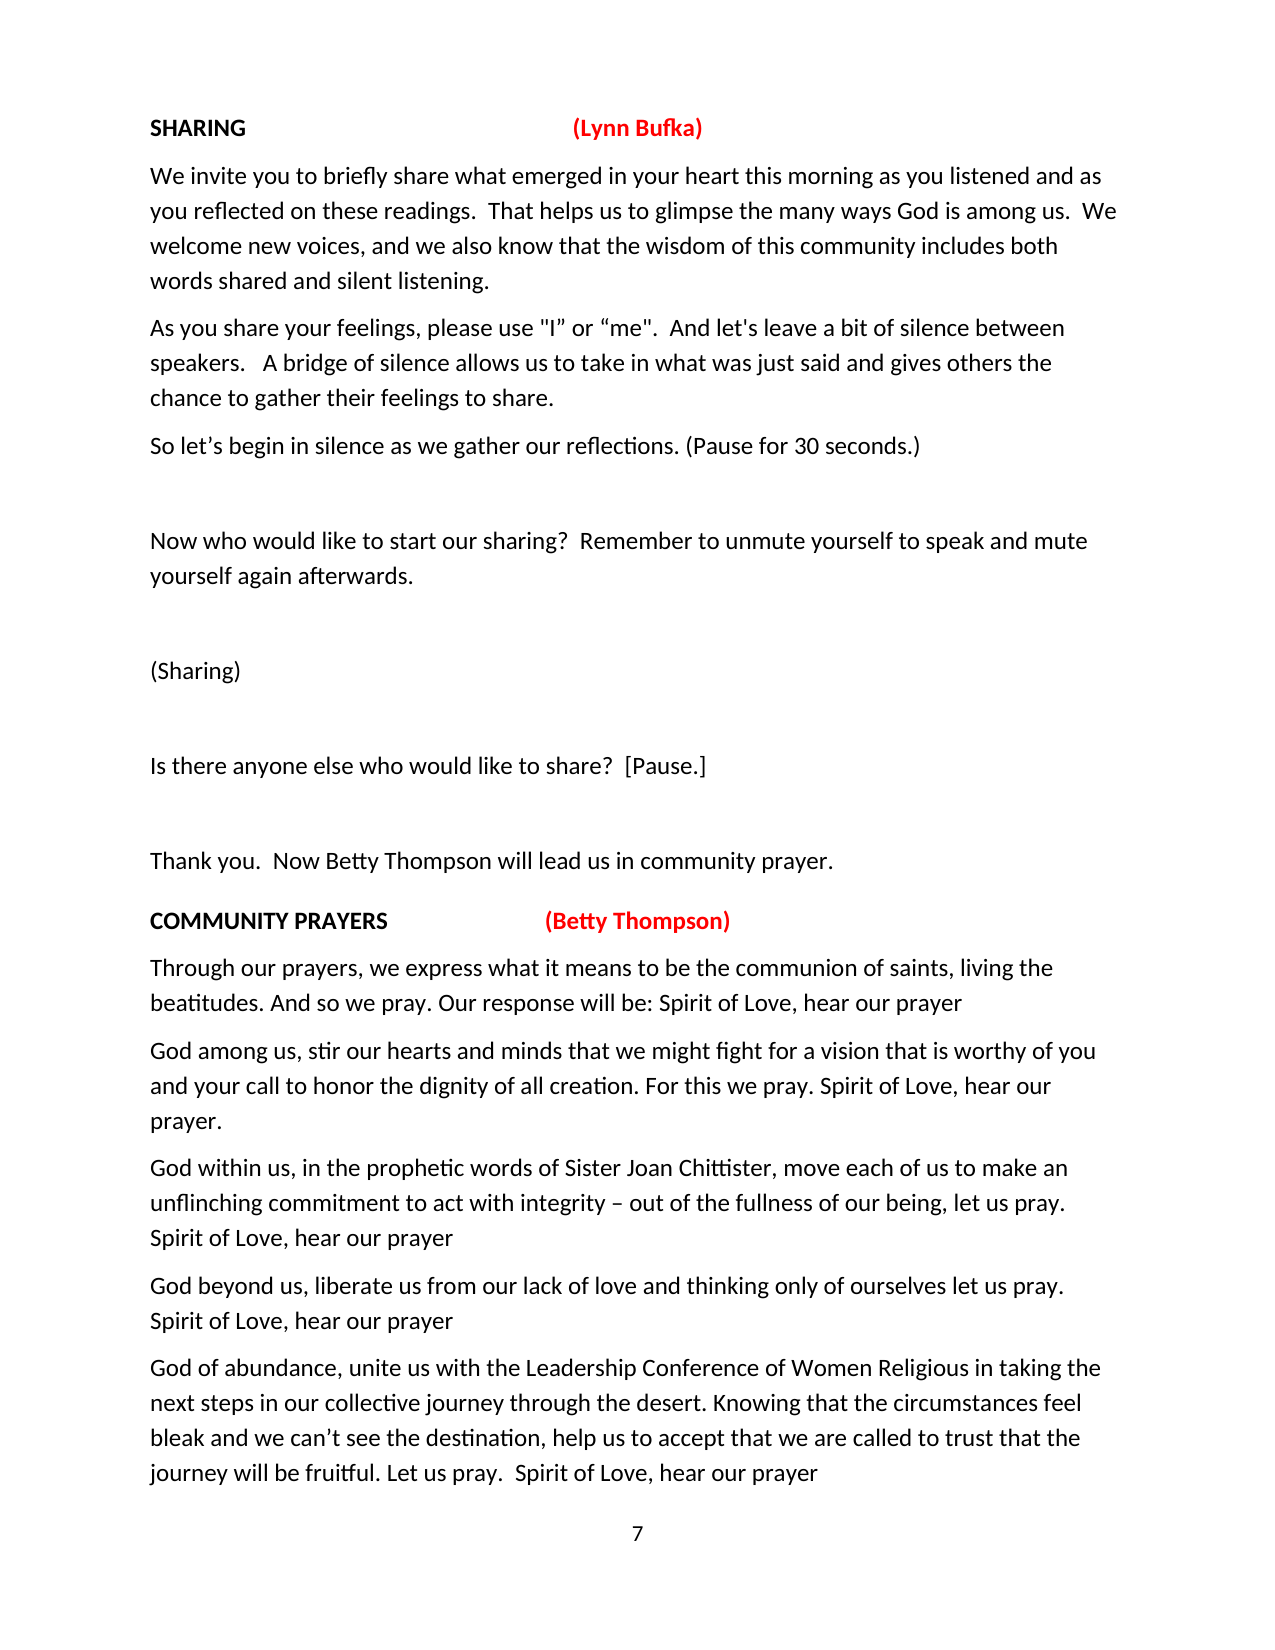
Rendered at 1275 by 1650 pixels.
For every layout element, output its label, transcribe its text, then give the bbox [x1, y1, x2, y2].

text Is there anyone else who would like to share? [Pause.] [150, 750, 1125, 781]
text Through our prayers, we express what it means to be the communion of saints, living the beatitudes. And so we pray. Our response will be: Spirit of Love, hear our prayer [150, 952, 1125, 1018]
text We invite you to briefly share what emerged in your heart this morning as you listened and as you reflected on these readings. That helps us to glimpse the many ways God is among us. We welcome new voices, and we also know that the wisdom of this community includes both words shared and silent listening. [150, 160, 1125, 296]
text Now who would like to start our sharing? Remember to unmute yourself to speak and mute yourself again afterwards. [150, 525, 1125, 591]
text God of abundance, unite us with the Leadership Conference of Women Religious in taking the next steps in our collective journey through the desert. Knowing that the circumstances feel bleak and we can’t see the destination, help us to accept that we are called to trust that the journey will be fruitful. Let us pray. Spirit of Love, hear our prayer [150, 1352, 1125, 1488]
text So let’s begin in silence as we gather our reflections. (Pause for 30 seconds.) [150, 430, 1125, 461]
text God beyond us, liberate us from our lack of love and thinking only of ourselves let us pray. Spirit of Love, hear our prayer [150, 1270, 1125, 1336]
text (Sharing) [150, 655, 1125, 686]
text God within us, in the prophetic words of Sister Joan Chittister, move each of us to make an unflinching commitment to act with integrity – out of the fullness of our being, let us pray. Spirit of Love, hear our prayer [150, 1152, 1125, 1253]
text Thank you. Now Betty Thompson will lead us in community prayer. [150, 845, 1125, 876]
text COMMUNITY PRAYERS (Betty Thompson) [150, 905, 1125, 936]
text As you share your feelings, please use "I” or “me". And let's leave a bit of silence between speakers. A bridge of silence allows us to take in what was just said and gives others the chance to gather their feelings to share. [150, 312, 1125, 413]
text God among us, stir our hearts and minds that we might fight for a vision that is worthy of you and your call to honor the dignity of all creation. For this we pray. Spirit of Love, hear our prayer. [150, 1035, 1125, 1136]
text SHARING (Lynn Bufka) [150, 112, 1125, 143]
